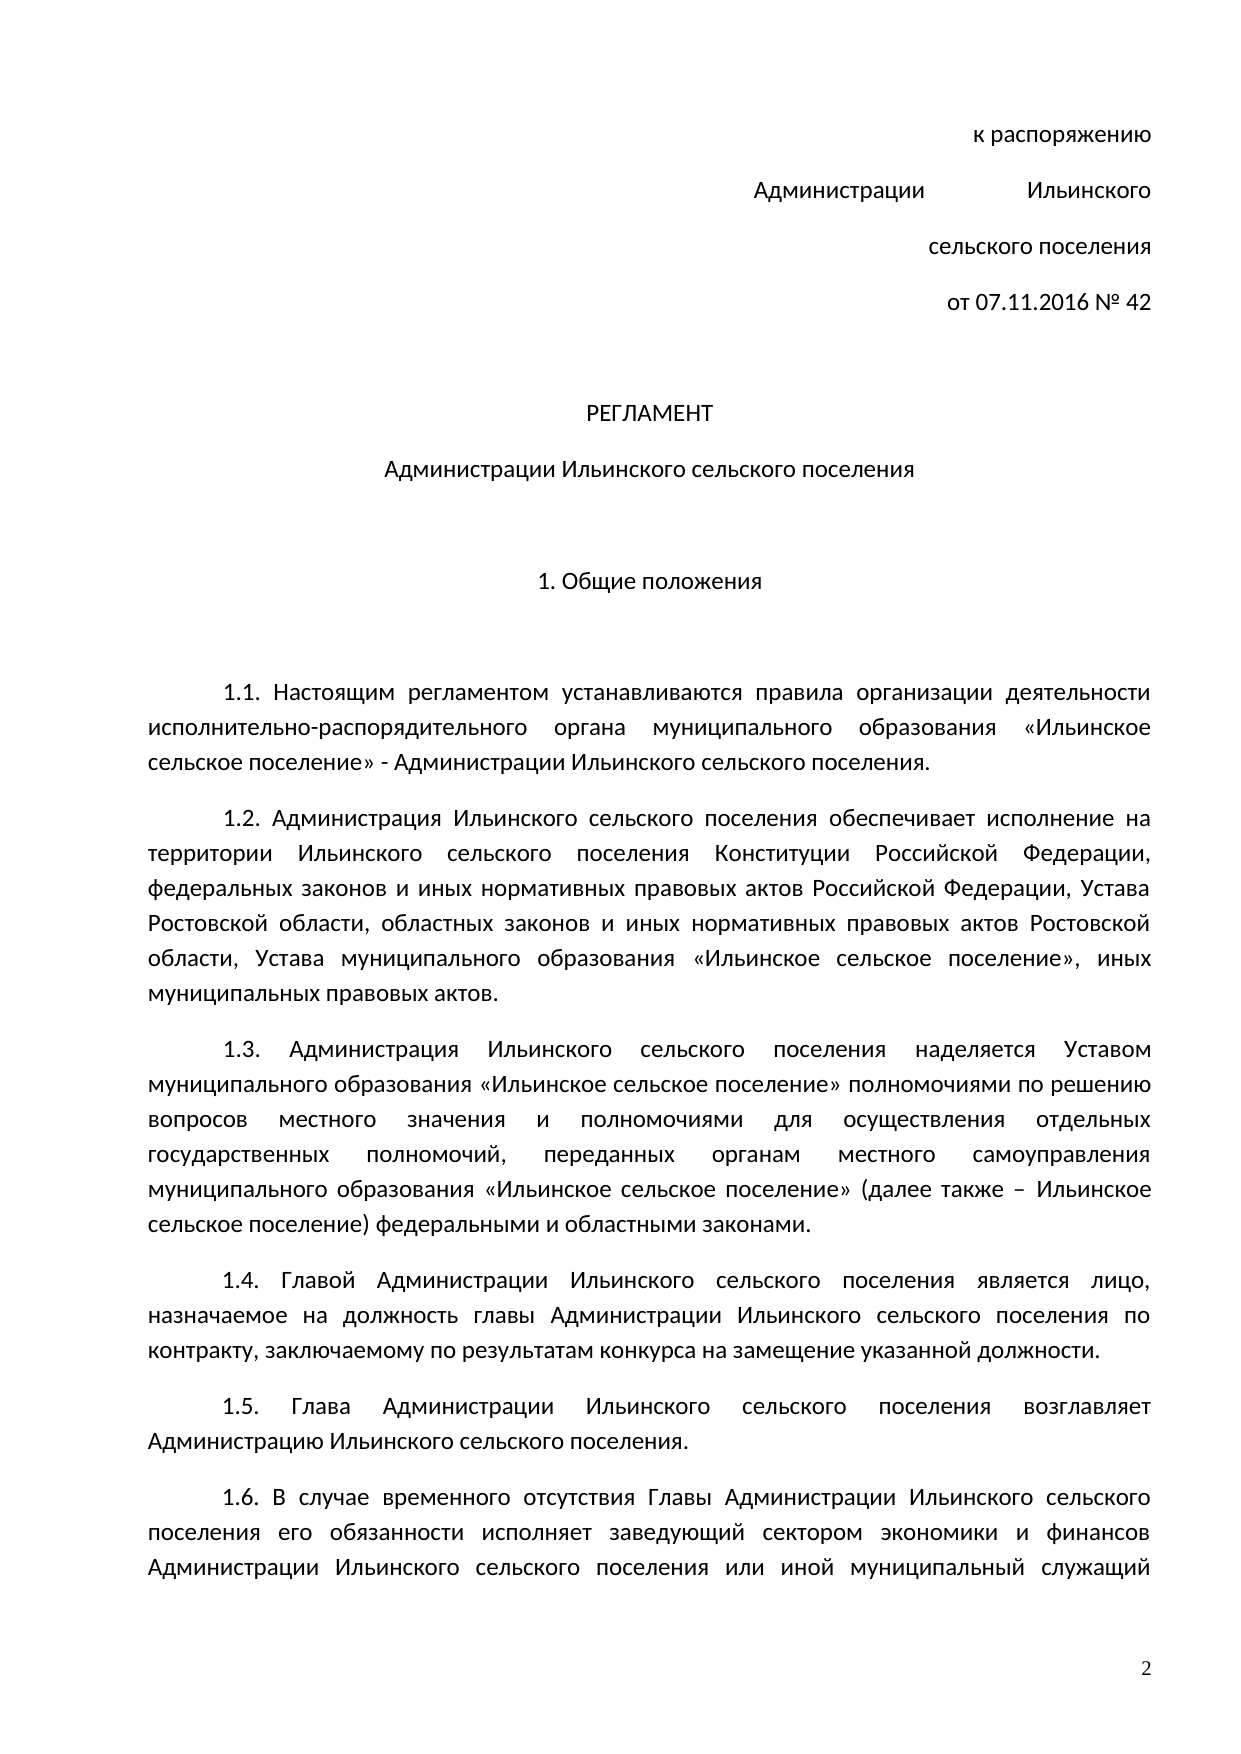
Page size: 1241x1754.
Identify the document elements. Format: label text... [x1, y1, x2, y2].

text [148, 1481, 1152, 1581]
text РЕГЛАМЕНТ [148, 397, 1152, 428]
text от 07.11.2016 № 42 [148, 286, 1152, 316]
text Администрации Ильинского сельского поселения [148, 453, 1152, 484]
text Администрации Ильинского [148, 174, 1152, 204]
text 1.3. Администрация Ильинского сельского поселения наделяется Уставом муниципального образования «Ильинское сельское поселение» полномочиями по решению вопросов местного значения и полномочиями для осуществления отдельных государственных полномочий, переданных органам местного самоуправления муниципального образования «Ильинское сельское поселение» (далее также – Ильинское сельское поселение) федеральными и областными законами. [148, 1033, 1152, 1239]
text 1.4. Главой Администрации Ильинского сельского поселения является лицо, назначаемое на должность главы Администрации Ильинского сельского поселения по контракту, заключаемому по результатам конкурса на замещение указанной должности. [148, 1264, 1152, 1364]
text 1. Общие положения [148, 565, 1152, 595]
text 1.1. Настоящим регламентом устанавливаются правила организации деятельности исполнительно-распорядительного органа муниципального образования «Ильинское сельское поселение» - Администрации Ильинского сельского поселения. [148, 676, 1152, 777]
text сельского поселения [148, 230, 1152, 260]
text 1.2. Администрация Ильинского сельского поселения обеспечивает исполнение на территории Ильинского сельского поселения Конституции Российской Федерации, федеральных законов и иных нормативных правовых актов Российской Федерации, Устава Ростовской области, областных законов и иных нормативных правовых актов Ростовской области, Устава муниципального образования «Ильинское сельское поселение», иных муниципальных правовых актов. [148, 802, 1152, 1008]
text 1.5. Глава Администрации Ильинского сельского поселения возглавляет Администрацию Ильинского сельского поселения. [148, 1390, 1152, 1455]
text к распоряжению [148, 118, 1152, 149]
